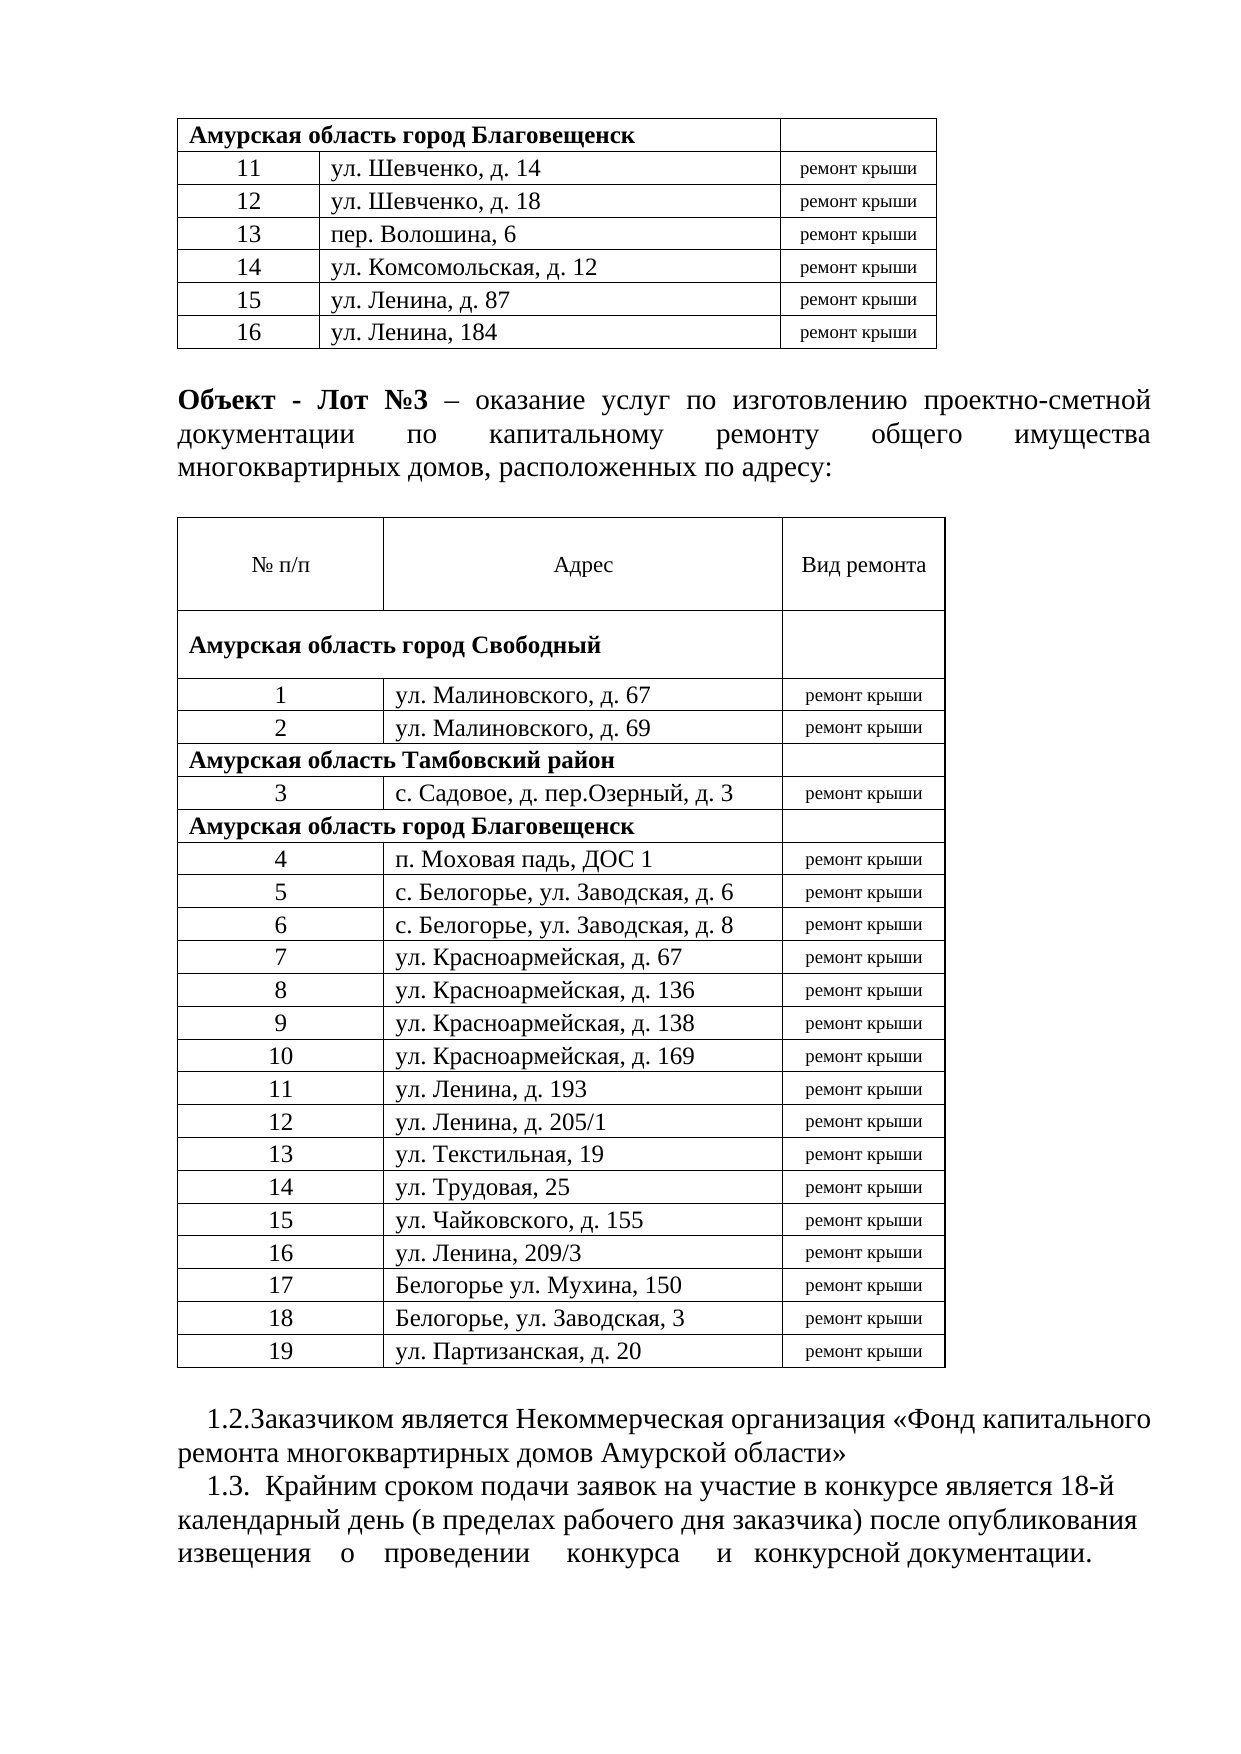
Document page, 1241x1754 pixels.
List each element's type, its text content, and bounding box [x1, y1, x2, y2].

table_cell ремонт крыши [781, 283, 936, 315]
table_cell ул. Ленина, д. 193 [384, 1072, 782, 1104]
table_cell 11 [178, 1072, 383, 1104]
table_cell ремонт крыши [783, 1269, 944, 1301]
table_cell Амурская область город Благовещенск [178, 119, 780, 151]
table_cell 16 [178, 316, 319, 348]
table_cell ремонт крыши [783, 1335, 944, 1367]
text 1.3. Крайним сроком подачи заявок на участие в конкурсе является 18-й [177, 1468, 1152, 1502]
table_cell 12 [178, 185, 319, 217]
table_cell 2 [178, 711, 383, 743]
table_cell 18 [178, 1302, 383, 1334]
table_cell 5 [178, 875, 383, 907]
table_cell 13 [178, 1138, 383, 1170]
table_cell [783, 810, 944, 842]
table_cell 16 [178, 1236, 383, 1268]
table_cell ремонт крыши [783, 1204, 944, 1235]
table_cell ремонт крыши [783, 1171, 944, 1202]
table_cell ул. Малиновского, д. 67 [384, 679, 782, 710]
table_cell ул. Чайковского, д. 155 [384, 1204, 782, 1235]
table_cell Амурская область город Благовещенск [178, 810, 782, 842]
table_cell 14 [178, 1171, 383, 1202]
table_cell ул. Красноармейская, д. 169 [384, 1040, 782, 1071]
table_cell ремонт крыши [781, 152, 936, 184]
table_cell 11 [178, 152, 319, 184]
text календарный день (в пределах рабочего дня заказчика) после опубликования [177, 1502, 1152, 1535]
table_cell 6 [178, 908, 383, 940]
table_cell [781, 119, 936, 151]
table_cell 19 [178, 1335, 383, 1367]
table_cell 15 [178, 1204, 383, 1235]
table_cell ремонт крыши [781, 316, 936, 348]
table_cell ул. Красноармейская, д. 138 [384, 1007, 782, 1038]
table_cell 3 [178, 777, 383, 809]
text Объект - Лот №3 – оказание услуг по изготовлению проектно-сметной документации по капитальному ремонту общего имущества многоквартирных домов, расположенных по адресу: [177, 382, 1152, 483]
table_cell ремонт крыши [781, 250, 936, 282]
table_cell ремонт крыши [781, 185, 936, 217]
table_cell ул. Трудовая, 25 [384, 1171, 782, 1202]
table_cell 15 [178, 283, 319, 315]
table_cell [783, 744, 944, 776]
table_cell 1 [178, 679, 383, 710]
table_cell ул. Текстильная, 19 [384, 1138, 782, 1170]
table_cell ремонт крыши [783, 1007, 944, 1038]
table_cell 8 [178, 974, 383, 1006]
table_cell ремонт крыши [783, 1138, 944, 1170]
table_cell ремонт крыши [783, 1302, 944, 1334]
table_cell [783, 611, 944, 677]
table_cell ремонт крыши [783, 711, 944, 743]
text извещения о проведении конкурса и конкурсной документации. [177, 1535, 1152, 1569]
table_cell ремонт крыши [783, 974, 944, 1006]
table_cell Амурская область Тамбовский район [178, 744, 782, 776]
table_cell ремонт крыши [781, 218, 936, 249]
table_cell ремонт крыши [783, 1040, 944, 1071]
table_cell п. Моховая падь, ДОС 1 [384, 843, 782, 874]
table_cell ремонт крыши [783, 1236, 944, 1268]
table_cell с. Белогорье, ул. Заводская, д. 8 [384, 908, 782, 940]
table_cell ул. Комсомольская, д. 12 [320, 250, 780, 282]
table_cell Белогорье ул. Мухина, 150 [384, 1269, 782, 1301]
table_cell ул. Красноармейская, д. 136 [384, 974, 782, 1006]
table_cell ул. Ленина, 184 [320, 316, 780, 348]
table_cell ул. Красноармейская, д. 67 [384, 941, 782, 973]
table_cell ул. Шевченко, д. 14 [320, 152, 780, 184]
table_cell 9 [178, 1007, 383, 1038]
table_cell ремонт крыши [783, 875, 944, 907]
table_cell ремонт крыши [783, 1105, 944, 1137]
table_cell с. Белогорье, ул. Заводская, д. 6 [384, 875, 782, 907]
table_cell 14 [178, 250, 319, 282]
table_cell 12 [178, 1105, 383, 1137]
table_cell ремонт крыши [783, 843, 944, 874]
table_cell ремонт крыши [783, 908, 944, 940]
table_cell 17 [178, 1269, 383, 1301]
table_cell ремонт крыши [783, 941, 944, 973]
table_cell ул. Ленина, д. 87 [320, 283, 780, 315]
table_cell ул. Шевченко, д. 18 [320, 185, 780, 217]
table_cell 10 [178, 1040, 383, 1071]
text 1.2.Заказчиком является Некоммерческая организация «Фонд капитального ремонта многоквартирных домов Амурской области» [177, 1401, 1152, 1468]
table_header № п/п [178, 518, 383, 610]
table_header Адрес [384, 518, 782, 610]
table_cell ремонт крыши [783, 1072, 944, 1104]
table_header Вид ремонта [783, 518, 944, 610]
table_cell 4 [178, 843, 383, 874]
table_cell ул. Ленина, д. 205/1 [384, 1105, 782, 1137]
table_cell пер. Волошина, 6 [320, 218, 780, 249]
table_cell ул. Ленина, 209/3 [384, 1236, 782, 1268]
table_cell 13 [178, 218, 319, 249]
table_cell Белогорье, ул. Заводская, 3 [384, 1302, 782, 1334]
table_cell ремонт крыши [783, 679, 944, 710]
table_cell 7 [178, 941, 383, 973]
table_cell Амурская область город Свободный [178, 611, 782, 677]
table_cell ремонт крыши [783, 777, 944, 809]
table_cell ул. Партизанская, д. 20 [384, 1335, 782, 1367]
table_cell с. Садовое, д. пер.Озерный, д. 3 [384, 777, 782, 809]
table_cell ул. Малиновского, д. 69 [384, 711, 782, 743]
